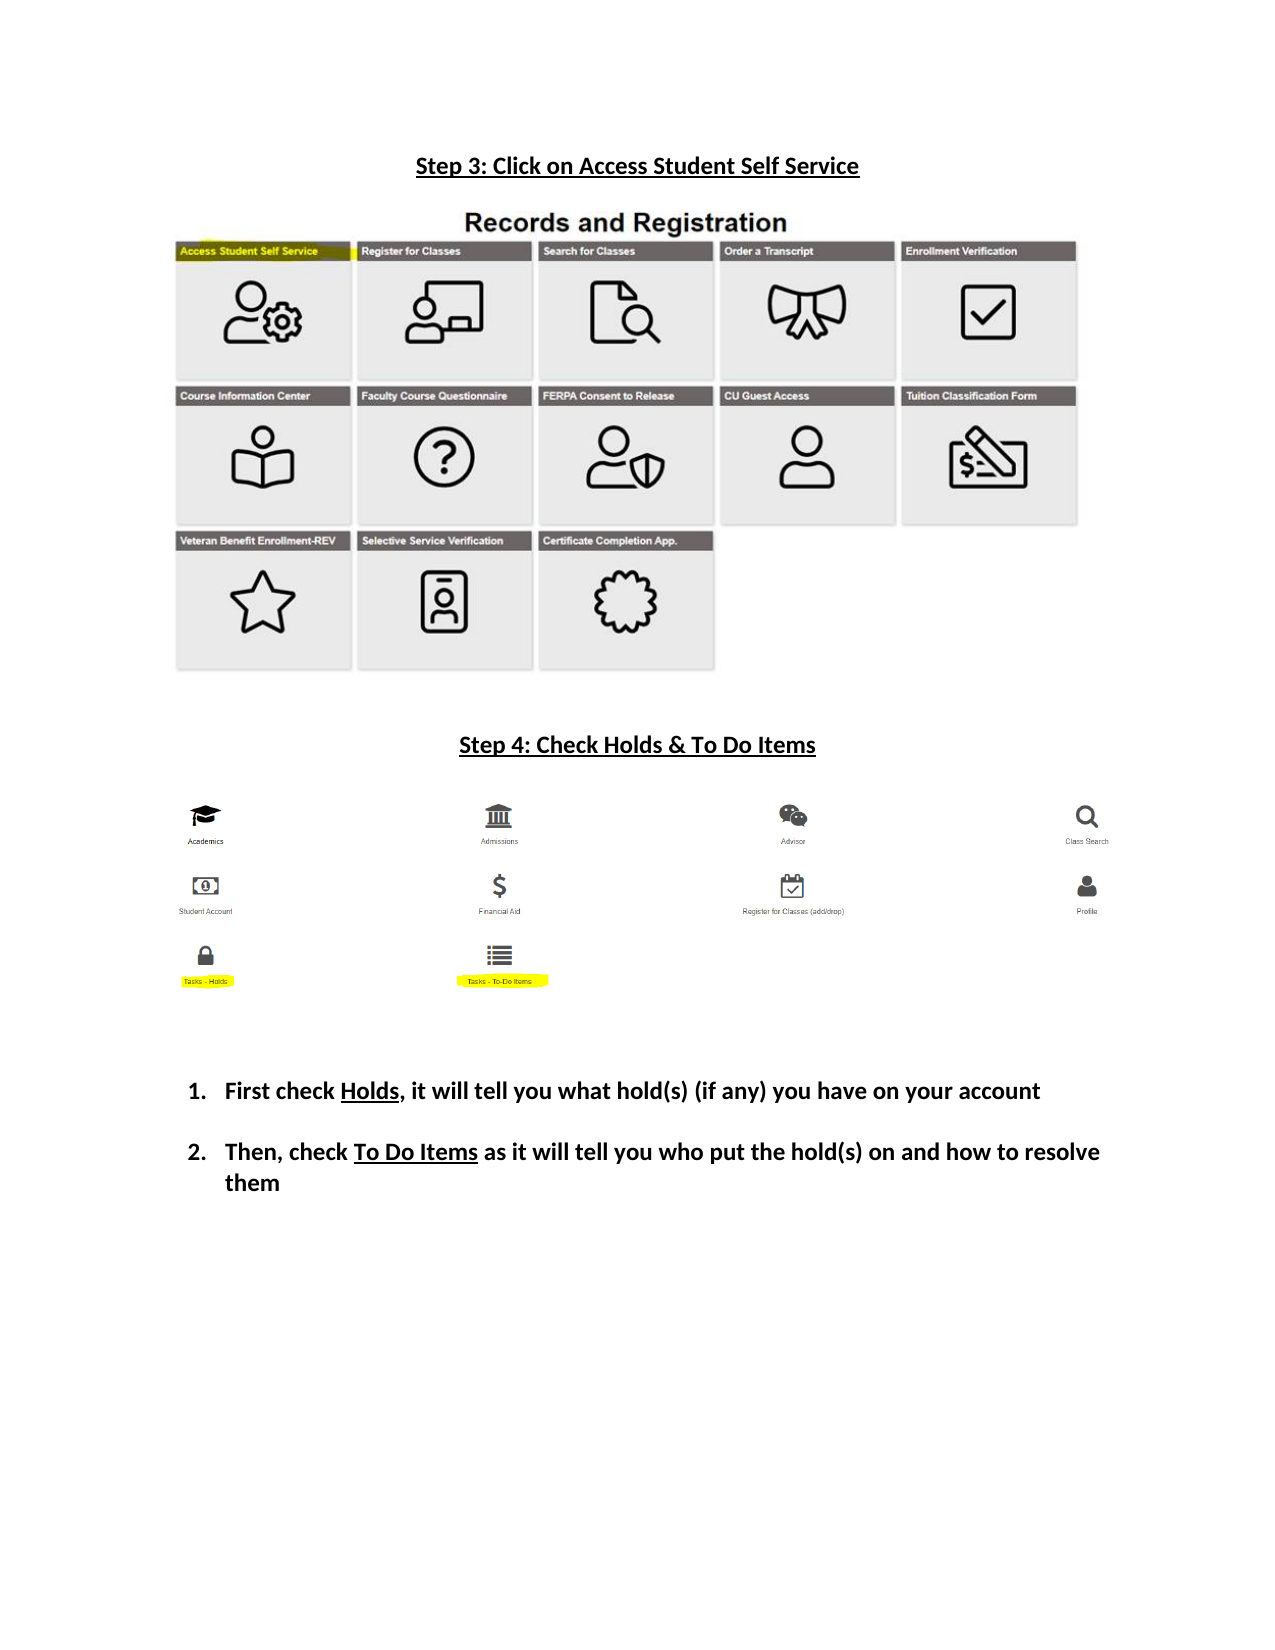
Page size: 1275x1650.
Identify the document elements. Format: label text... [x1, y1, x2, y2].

text Step 3: Click on Access Student Self Service [150, 150, 1125, 181]
list Then, check To Do Items as it will tell you who put the hold(s) on and how to resolve them [187, 1136, 1125, 1197]
picture [150, 211, 1125, 699]
picture [150, 790, 1125, 1045]
list First check Holds, it will tell you what hold(s) (if any) you have on your account [187, 1075, 1125, 1106]
text Step 4: Check Holds & To Do Items [150, 729, 1125, 759]
